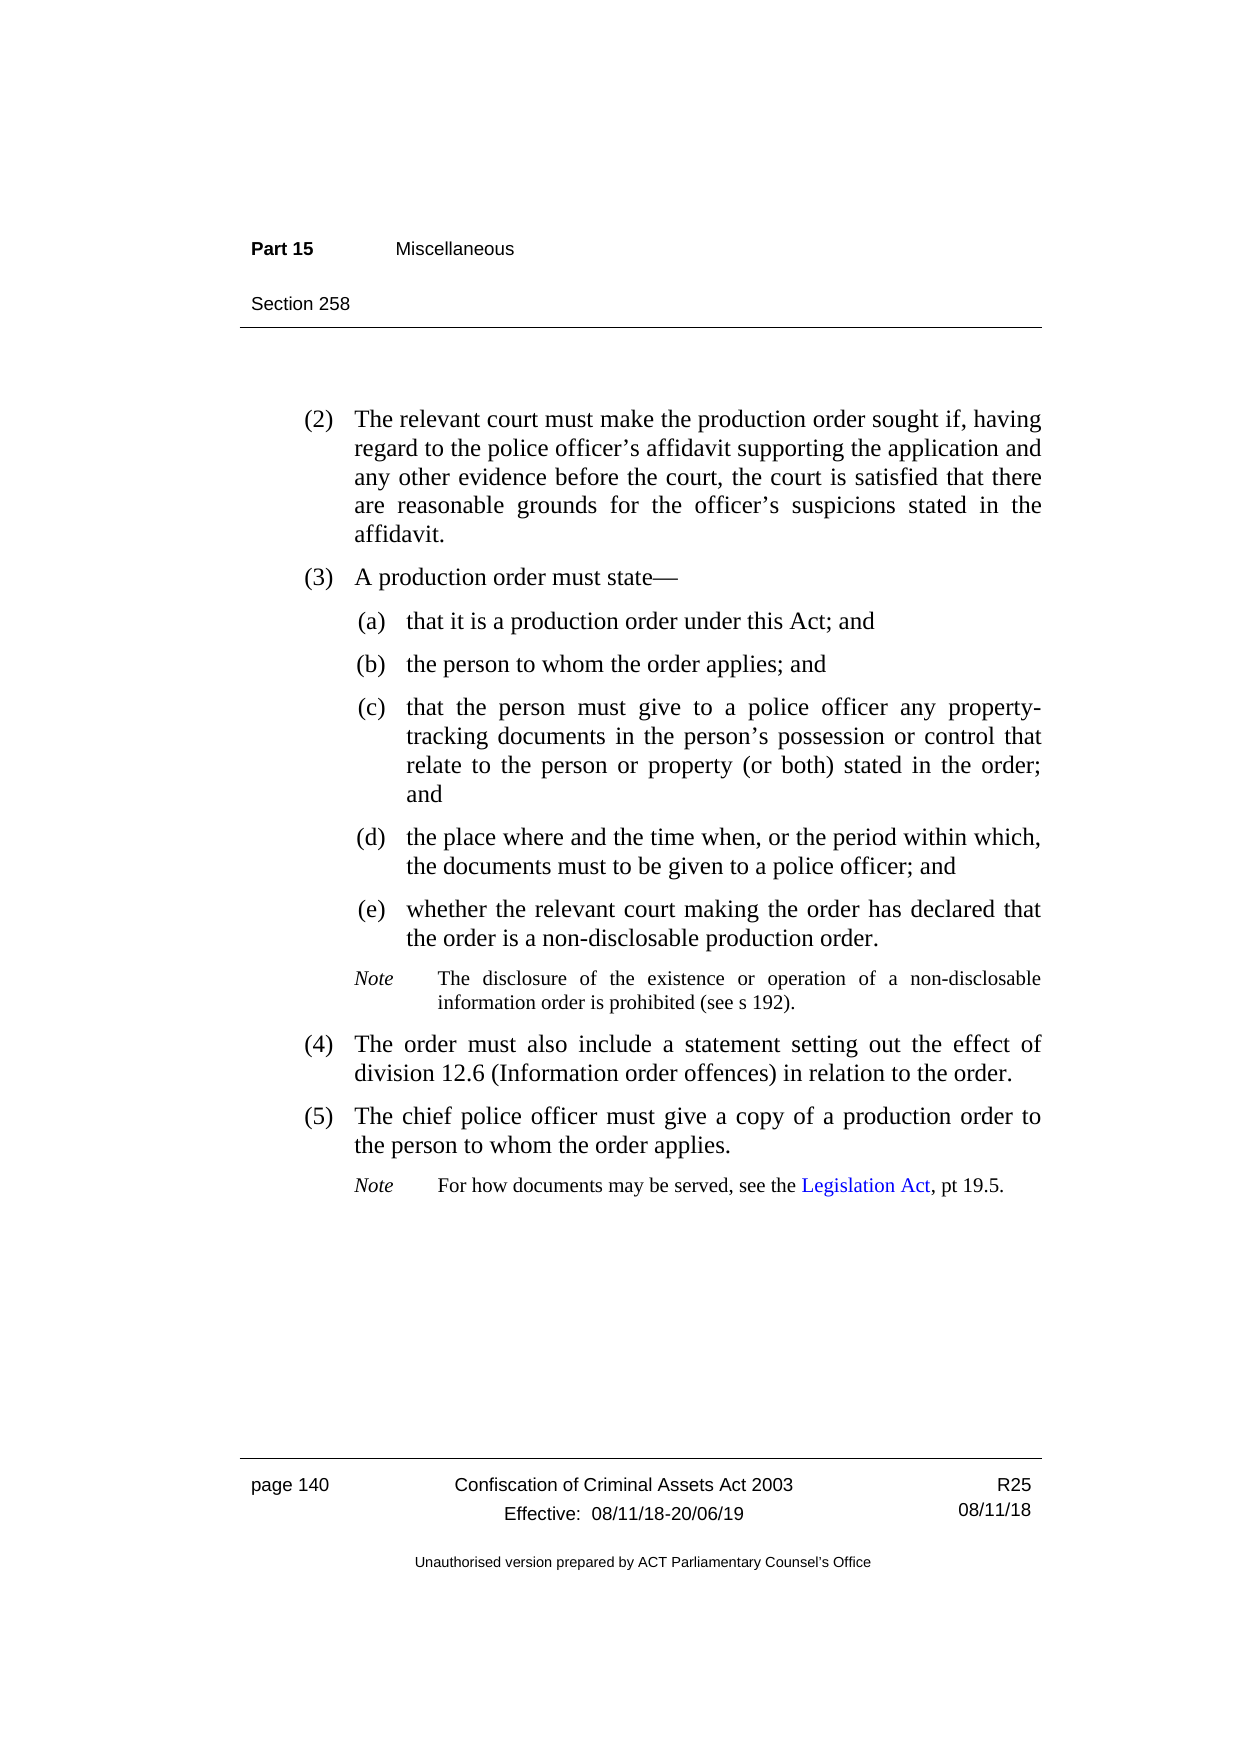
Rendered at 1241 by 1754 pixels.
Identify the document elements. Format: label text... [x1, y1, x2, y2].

text Note For how documents may be served, see the Legislation Act, pt 19.5. [354, 1173, 1042, 1197]
text (c) that the person must give to a police officer any property-tracking documents in the person’s possession or control that relate to the person or property (or both) stated in the order; and [239, 692, 1042, 807]
text (3) A production order must state— [239, 562, 1042, 591]
text Note The disclosure of the existence or operation of a non-disclosable information order is prohibited (see s 192). [354, 966, 1042, 1014]
text (2) The relevant court must make the production order sought if, having regard to the police officer’s affidavit supporting the application and any other evidence before the court, the court is satisfied that there are reasonable grounds for the officer’s suspicions stated in the affidavit. [239, 404, 1042, 548]
text (e) whether the relevant court making the order has declared that the order is a non-disclosable production order. [239, 894, 1042, 952]
text (4) The order must also include a statement setting out the effect of division 12.6 (Information order offences) in relation to the order. [239, 1029, 1042, 1086]
text (a) that it is a production order under this Act; and [239, 606, 1042, 634]
text (d) the place where and the time when, or the period within which, the documents must to be given to a police officer; and [239, 822, 1042, 879]
text (b) the person to whom the order applies; and [239, 649, 1042, 678]
text (5) The chief police officer must give a copy of a production order to the person to whom the order applies. [239, 1101, 1042, 1158]
